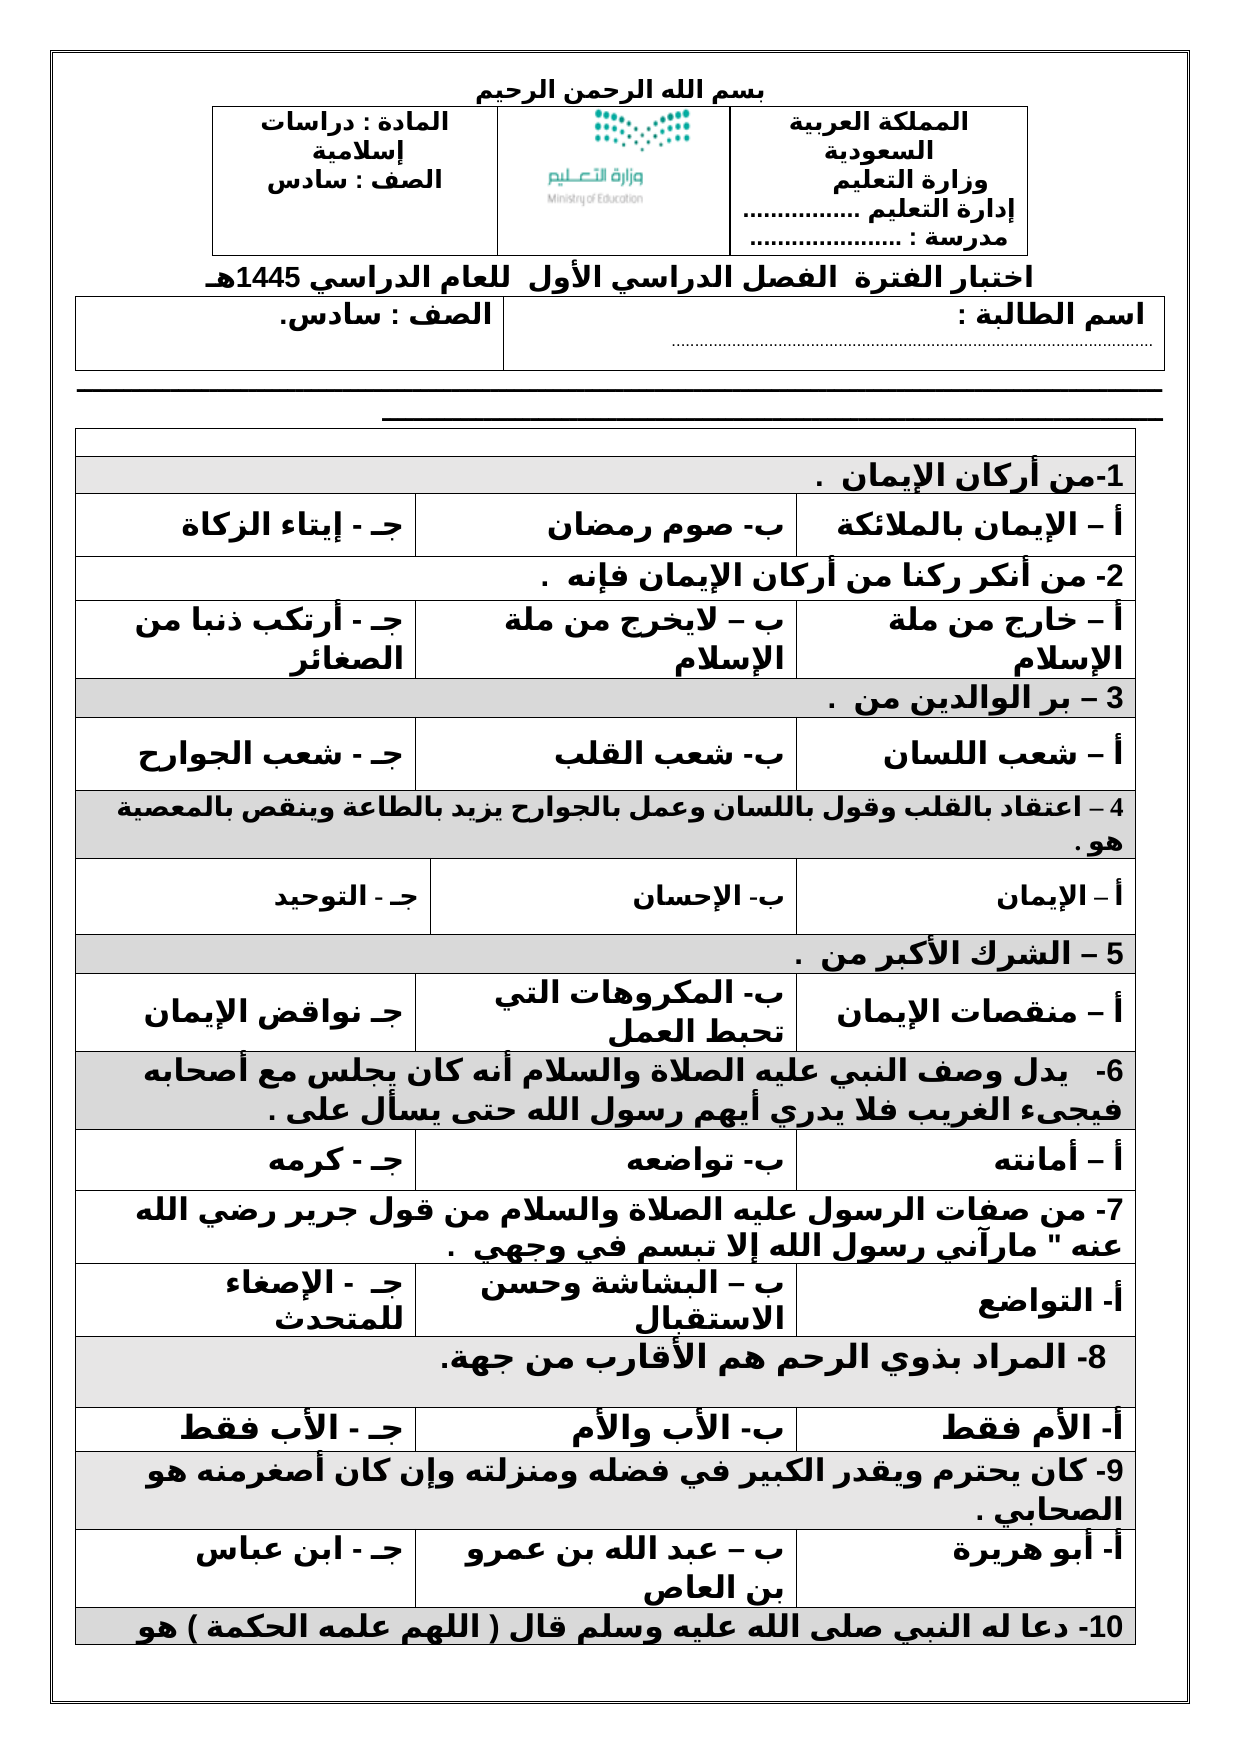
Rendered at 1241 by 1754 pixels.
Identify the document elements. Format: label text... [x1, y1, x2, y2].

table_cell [76, 1608, 1135, 1644]
table_cell 5 – الشرك الأكبر من . [76, 935, 1135, 973]
table_cell ب- المكروهات التي تحبط العمل [416, 974, 796, 1051]
text ـــــــــــــــــــــــــــــــــــــــــــــــــــــــــــــــــــــــــــــــــــــــــــــــــــــــــــــــــــــــــــــــــــــــــــــــــــــــــــــــــــــــــــــــــــــــــــــــــــــــــــــــــــــــــــــــــــــــــــــــ [75, 371, 1165, 426]
table_cell جـ - إيتاء الزكاة [76, 494, 415, 556]
table_cell ب- شعب القلب [416, 718, 796, 790]
table_cell 4 – اعتقاد بالقلب وقول باللسان وعمل بالجوارح يزيد بالطاعة وينقص بالمعصية هو . [76, 791, 1135, 858]
table_header المملكة العربية السعودية وزارة التعليم إدارة التعليم ................. مدرسة : ...................... [731, 107, 1027, 254]
table_cell أ – منقصات الإيمان [797, 974, 1135, 1051]
table_cell جـ نواقض الإيمان [76, 974, 415, 1051]
table_cell ب- صوم رمضان [416, 494, 796, 556]
table_cell جـ - ابن عباس [76, 1530, 415, 1607]
table_cell 3 – بر الوالدين من . [76, 679, 1135, 717]
table_cell جـ - أرتكب ذنبا من الصغائر [76, 601, 415, 678]
table_cell أ – الإيمان [797, 859, 1135, 934]
table_cell ب- الأب والأم [416, 1408, 796, 1451]
table_header الصف : سادس. [76, 297, 503, 370]
table_cell أ – شعب اللسان [797, 718, 1135, 790]
table_header [498, 107, 729, 254]
table_cell جـ - التوحيد [76, 859, 430, 934]
table_cell 1-من أركان الإيمان . [76, 457, 1135, 493]
table_cell جـ - الإصغاء للمتحدث [76, 1264, 415, 1336]
table_cell ب- الإحسان [431, 859, 796, 934]
table_cell جـ - الأب فقط [76, 1408, 415, 1451]
table_cell ب – البشاشة وحسن الاستقبال [416, 1264, 796, 1336]
table_cell 9- كان يحترم ويقدر الكبير في فضله ومنزلته وإن كان أصغرمنه هو الصحابي . [76, 1452, 1135, 1529]
table_cell 2- من أنكر ركنا من أركان الإيمان فإنه . [76, 557, 1135, 600]
table_cell 8- ‏المراد بذوي الرحم هم الأقارب من جهة. [76, 1337, 1135, 1407]
table_cell أ – خارج من ملة الإسلام [797, 601, 1135, 678]
text اختبار الفترة الفصل الدراسي الأول للعام الدراسي 1445هـ [75, 260, 1165, 293]
table_header [76, 429, 1135, 456]
table_cell أ – الإيمان بالملائكة [797, 494, 1135, 556]
table_cell ب- تواضعه [416, 1130, 796, 1190]
table_header اسم الطالبة : ........................................................................................................ [504, 297, 1164, 370]
table_cell أ- التواضع [797, 1264, 1135, 1336]
table_cell 6- ‏ يدل وصف النبي عليه الصلاة والسلام أنه كان يجلس مع أصحابه فيجىء الغريب فلا يدري أيهم رسول الله حتى يسأل على . [76, 1052, 1135, 1129]
table_cell أ- أبو هريرة [797, 1530, 1135, 1607]
picture [526, 107, 719, 208]
table_cell جـ - كرمه [76, 1130, 415, 1190]
table_cell جـ - شعب الجوارح [76, 718, 415, 790]
table_cell 7- من صفات الرسول عليه الصلاة والسلام من قول جرير رضي الله عنه " مارآني رسول الله إلا تبسم في وجهي . [76, 1191, 1135, 1263]
table_header المادة : دراسات إسلامية الصف : سادس [213, 107, 497, 254]
table_cell ب – عبد الله بن عمرو بن العاص [416, 1530, 796, 1607]
table_cell ب – لايخرج من ملة الإسلام [416, 601, 796, 678]
table_cell أ- الأم فقط [797, 1408, 1135, 1451]
table_cell أ – أمانته [797, 1130, 1135, 1190]
text بسم الله الرحمن الرحيم [75, 75, 1165, 104]
